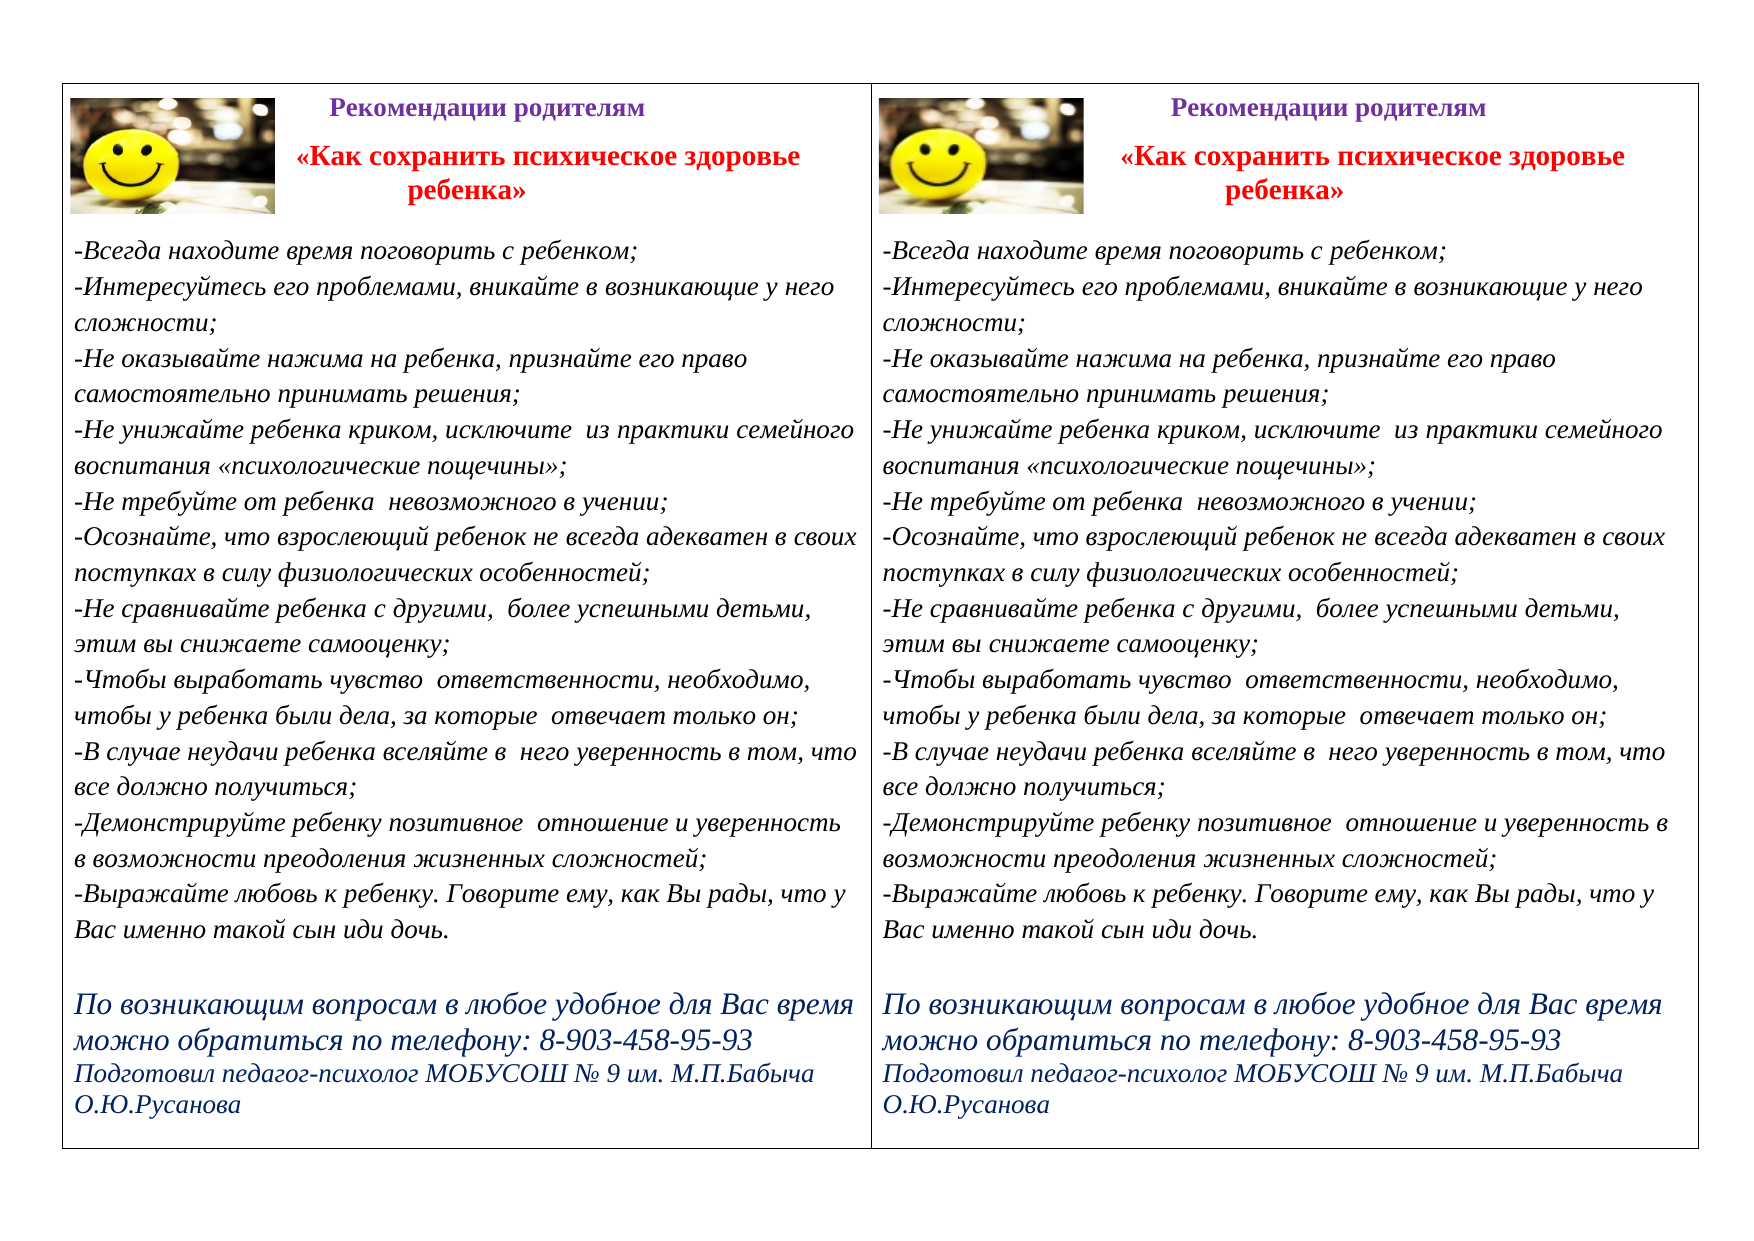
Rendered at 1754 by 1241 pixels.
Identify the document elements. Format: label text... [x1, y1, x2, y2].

table_header Рекомендации родителям «Как сохранить психическое здоровье ребенка» -Всегда находите время поговорить с ребенком; -Интересуйтесь его проблемами, вникайте в возникающие у него сложности; -Не оказывайте нажима на ребенка, признайте его право самостоятельно принимать решения; -Не унижайте ребенка криком, исключите из практики семейного воспитания «психологические пощечины»; -Не требуйте от ребенка невозможного в учении; -Осознайте, что взрослеющий ребенок не всегда адекватен в своих поступках в силу физиологических особенностей; -Не сравнивайте ребенка с другими, более успешными детьми, этим вы снижаете самооценку; -Чтобы выработать чувство ответственности, необходимо, чтобы у ребенка были дела, за которые отвечает только он; -В случае неудачи ребенка вселяйте в него уверенность в том, что все должно получиться; -Демонстрируйте ребенку позитивное отношение и уверенность в возможности преодоления жизненных сложностей; -Выражайте любовь к ребенку. Говорите ему, как Вы рады, что у Вас именно такой сын иди дочь. По возникающим вопросам в любое удобное для Вас время можно обратиться по телефону: 8-903-458-95-93 Подготовил педагог-психолог МОБУСОШ № 9 им. М.П.Бабыча О.Ю.Русанова [63, 84, 871, 1148]
table_header Рекомендации родителям «Как сохранить психическое здоровье ребенка» -Всегда находите время поговорить с ребенком; -Интересуйтесь его проблемами, вникайте в возникающие у него сложности; -Не оказывайте нажима на ребенка, признайте его право самостоятельно принимать решения; -Не унижайте ребенка криком, исключите из практики семейного воспитания «психологические пощечины»; -Не требуйте от ребенка невозможного в учении; -Осознайте, что взрослеющий ребенок не всегда адекватен в своих поступках в силу физиологических особенностей; -Не сравнивайте ребенка с другими, более успешными детьми, этим вы снижаете самооценку; -Чтобы выработать чувство ответственности, необходимо, чтобы у ребенка были дела, за которые отвечает только он; -В случае неудачи ребенка вселяйте в него уверенность в том, что все должно получиться; -Демонстрируйте ребенку позитивное отношение и уверенность в возможности преодоления жизненных сложностей; -Выражайте любовь к ребенку. Говорите ему, как Вы рады, что у Вас именно такой сын иди дочь. По возникающим вопросам в любое удобное для Вас время можно обратиться по телефону: 8-903-458-95-93 Подготовил педагог-психолог МОБУСОШ № 9 им. М.П.Бабыча О.Ю.Русанова [872, 84, 1698, 1148]
